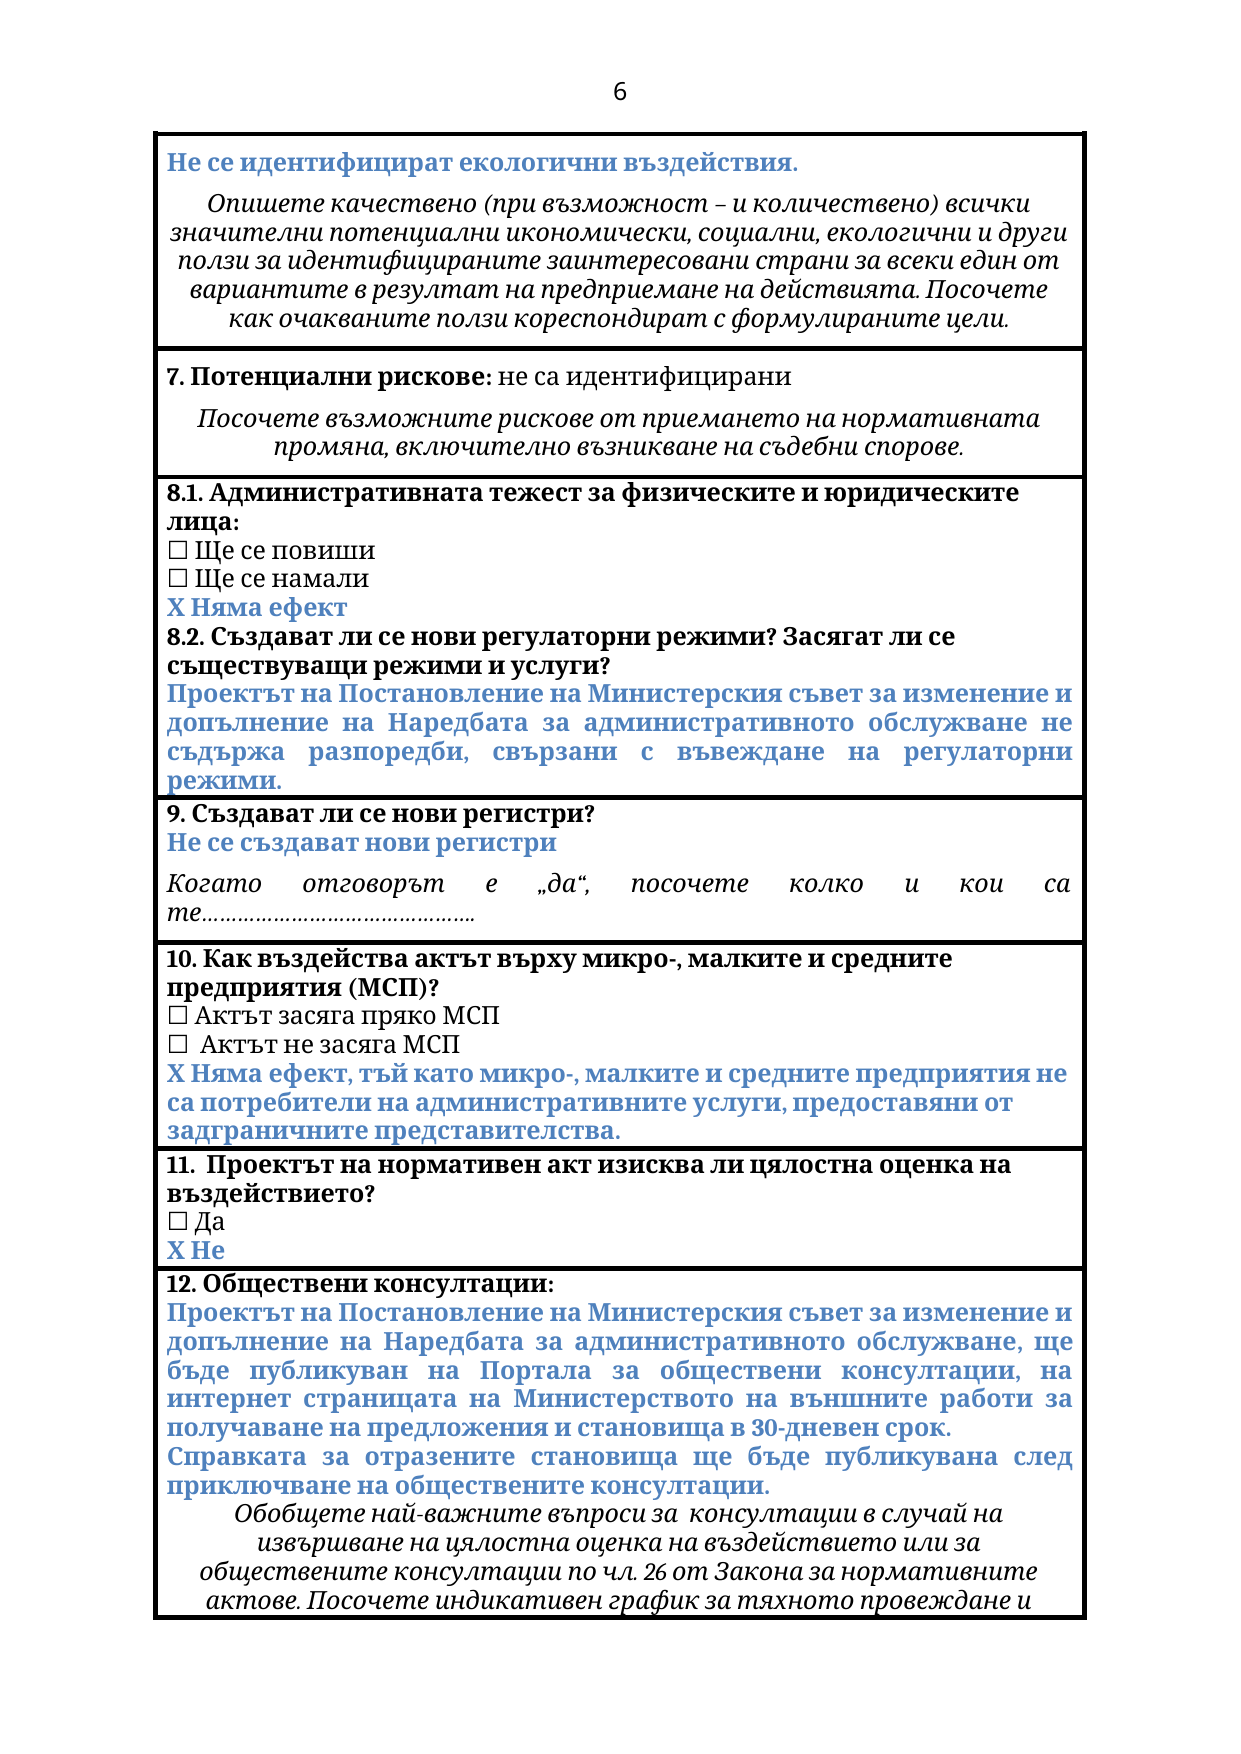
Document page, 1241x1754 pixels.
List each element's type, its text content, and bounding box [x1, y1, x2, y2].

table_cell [158, 136, 1082, 346]
table_cell 8.1. Административната тежест за физическите и юридическите лица: ☐ Ще се повиши ☐ Ще се намали Х Няма ефект 8.2. Създават ли се нови регулаторни режими? Засягат ли се съществуващи режими и услуги? Проектът на Постановление на Министерския съвет за изменение и допълнение на Наредбата за административното обслужване не съдържа разпоредби, свързани с въвеждане на регулаторни режими. [158, 479, 1082, 795]
table_cell 11. Проектът на нормативен акт изисква ли цялостна оценка на въздействието? ☐ Да Х Не [158, 1151, 1082, 1266]
table_cell 7. Потенциални рискове: не са идентифицирани Посочете възможните рискове от приемането на нормативната промяна, включително възникване на съдебни спорове. [158, 351, 1082, 474]
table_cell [158, 1271, 1082, 1615]
table_cell 10. Как въздейства актът върху микро-, малките и средните предприятия (МСП)? ☐ Актът засяга пряко МСП ☐ Актът не засяга МСП Х Няма ефект, тъй като микро-, малките и средните предприятия не са потребители на административните услуги, предоставяни от задграничните представителства. [158, 945, 1082, 1146]
table_cell 9. Създават ли се нови регистри? Не се създават нови регистри Когато отговорът е „да“, посочете колко и кои са те………………………………………. [158, 800, 1082, 940]
